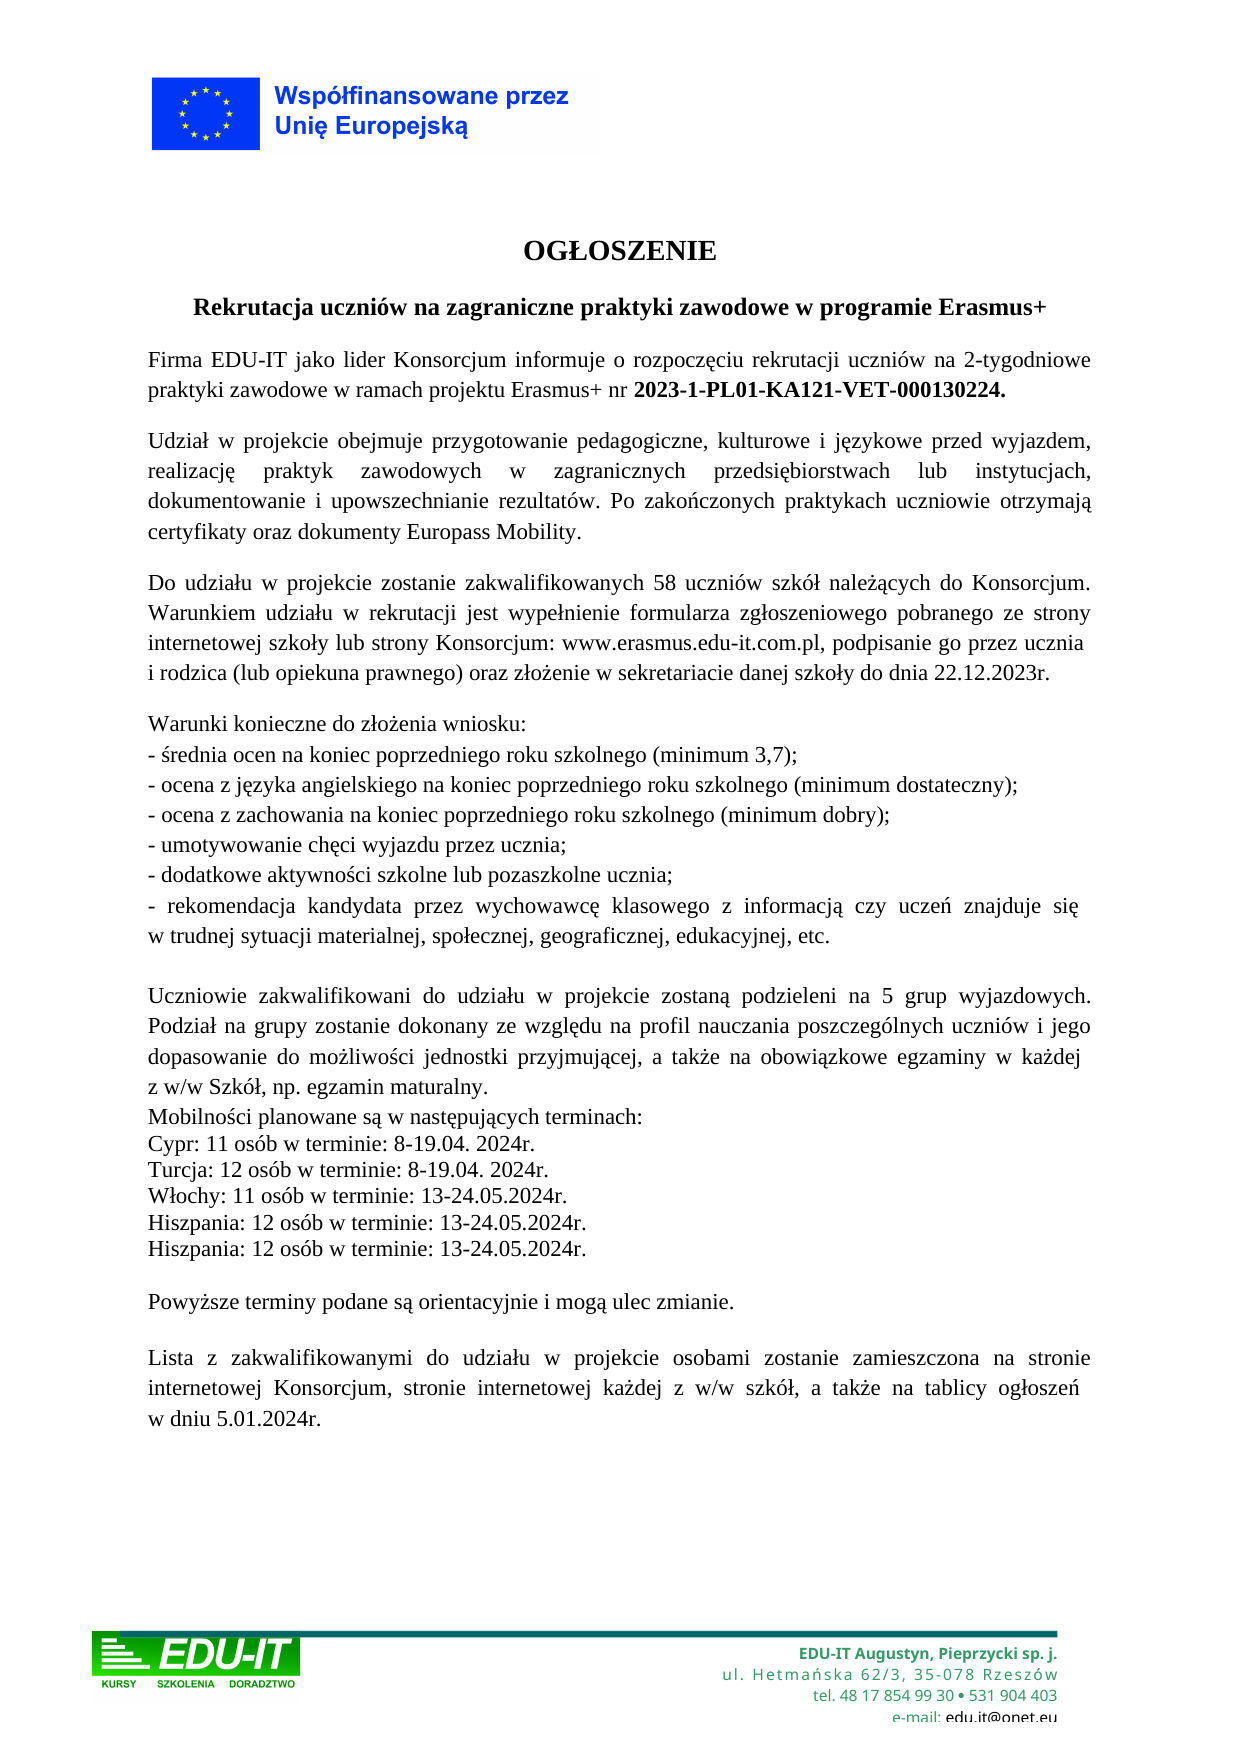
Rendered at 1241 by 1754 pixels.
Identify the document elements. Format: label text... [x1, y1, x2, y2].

text Warunki konieczne do złożenia wniosku: [148, 711, 1093, 737]
text Do udziału w projekcie zostanie zakwalifikowanych 58 uczniów szkół należących do Konsorcjum. Warunkiem udziału w rekrutacji jest wypełnienie formularza zgłoszeniowego pobranego ze strony internetowej szkoły lub strony Konsorcjum: www.erasmus.edu-it.com.pl, podpisanie go przez ucznia i rodzica (lub opiekuna prawnego) oraz złożenie w sekretariacie danej szkoły do dnia 22.12.2023r. [148, 569, 1093, 686]
text - średnia ocen na koniec poprzedniego roku szkolnego (minimum 3,7); [148, 741, 1093, 767]
text - umotywowanie chęci wyjazdu przez ucznia; [148, 831, 1093, 858]
text Firma EDU-IT jako lider Konsorcjum informuje o rozpoczęciu rekrutacji uczniów na 2-tygodniowe praktyki zawodowe w ramach projektu Erasmus+ nr 2023-1-PL01-KA121-VET-000130224. [148, 346, 1093, 402]
text Turcja: 12 osób w terminie: 8-19.04. 2024r. [148, 1156, 1093, 1182]
text Udział w projekcie obejmuje przygotowanie pedagogiczne, kulturowe i językowe przed wyjazdem, realizację praktyk zawodowych w zagranicznych przedsiębiorstwach lub instytucjach, dokumentowanie i upowszechnianie rezultatów. Po zakończonych praktykach uczniowie otrzymają certyfikaty oraz dokumenty Europass Mobility. [148, 427, 1093, 544]
text Rekrutacja uczniów na zagraniczne praktyki zawodowe w programie Erasmus+ [148, 292, 1093, 321]
text Włochy: 11 osób w terminie: 13-24.05.2024r. [148, 1182, 1093, 1209]
text Hiszpania: 12 osób w terminie: 13-24.05.2024r. [148, 1209, 1093, 1235]
text Mobilności planowane są w następujących terminach: [148, 1103, 1093, 1129]
picture [147, 73, 602, 155]
text - ocena z języka angielskiego na koniec poprzedniego roku szkolnego (minimum dostateczny); [148, 771, 1093, 797]
text OGŁOSZENIE [148, 233, 1093, 266]
text Hiszpania: 12 osób w terminie: 13-24.05.2024r. [148, 1235, 1093, 1261]
text - rekomendacja kandydata przez wychowawcę klasowego z informacją czy uczeń znajduje się w trudnej sytuacji materialnej, społecznej, geograficznej, edukacyjnej, etc. [148, 892, 1093, 948]
text - dodatkowe aktywności szkolne lub pozaszkolne ucznia; [148, 862, 1093, 888]
text Lista z zakwalifikowanymi do udziału w projekcie osobami zostanie zamieszczona na stronie internetowej Konsorcjum, stronie internetowej każdej z w/w szkół, a także na tablicy ogłoszeń w dniu 5.01.2024r. [148, 1344, 1093, 1431]
text - ocena z zachowania na koniec poprzedniego roku szkolnego (minimum dobry); [148, 801, 1093, 827]
picture [91, 1624, 1058, 1703]
text Powyższe terminy podane są orientacyjnie i mogą ulec zmianie. [148, 1288, 1093, 1314]
text Cypr: 11 osób w terminie: 8-19.04. 2024r. [148, 1129, 1093, 1156]
text Uczniowie zakwalifikowani do udziału w projekcie zostaną podzieleni na 5 grup wyjazdowych. Podział na grupy zostanie dokonany ze względu na profil nauczania poszczególnych uczniów i jego dopasowanie do możliwości jednostki przyjmującej, a także na obowiązkowe egzaminy w każdej z w/w Szkół, np. egzamin maturalny. [148, 982, 1093, 1099]
